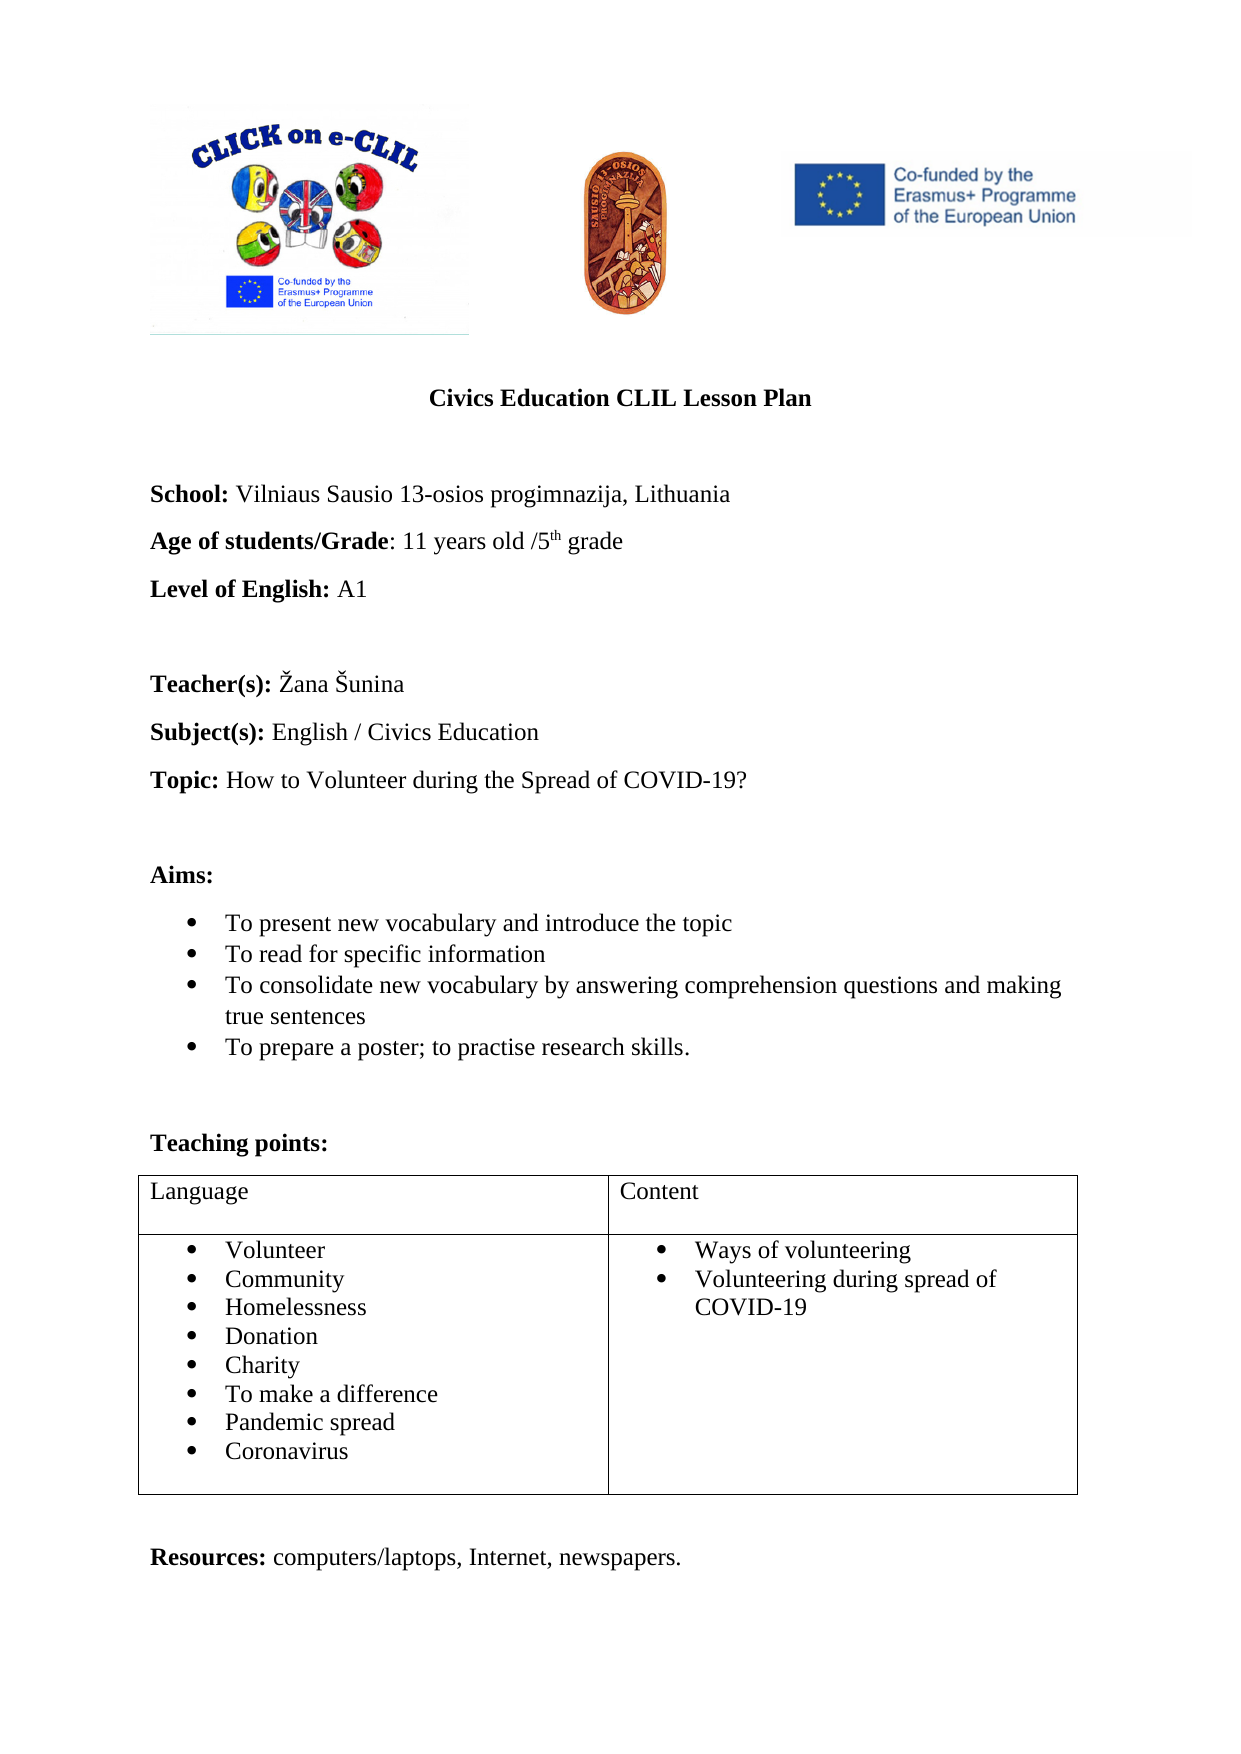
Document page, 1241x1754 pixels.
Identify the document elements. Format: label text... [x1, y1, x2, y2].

list To present new vocabulary and introduce the topic [187, 908, 1090, 937]
list To consolidate new vocabulary by answering comprehension questions and making true sentences [187, 970, 1090, 1030]
table_cell Volunteer Community Homelessness Donation Charity To make a difference Pandemic spread Coronavirus [139, 1235, 608, 1494]
picture [150, 104, 469, 335]
text Subject(s): English / Civics Education [150, 717, 1090, 746]
text Resources: computers/laptops, Internet, newspapers. [150, 1542, 1090, 1571]
table_cell Ways of volunteering Volunteering during spread of COVID-19 [609, 1235, 1077, 1494]
table_header Content [609, 1176, 1077, 1234]
text Level of English: A1 [150, 574, 1090, 603]
list To read for specific information [187, 939, 1090, 968]
text School: Vilniaus Sausio 13-osios progimnazija, Lithuania [150, 479, 1090, 507]
picture [780, 151, 1192, 237]
picture [580, 150, 670, 317]
list To prepare a poster; to practise research skills. [187, 1032, 1090, 1061]
text Teaching points: [150, 1128, 1090, 1156]
text Civics Education CLIL Lesson Plan [150, 383, 1090, 412]
text Teacher(s): Žana Šunina [150, 669, 1090, 698]
text Aims: [150, 860, 1090, 889]
text Topic: How to Volunteer during the Spread of COVID-19? [150, 765, 1090, 794]
text Age of students/Grade: 11 years old /5th grade [150, 526, 1090, 555]
table_header Language [139, 1176, 608, 1234]
